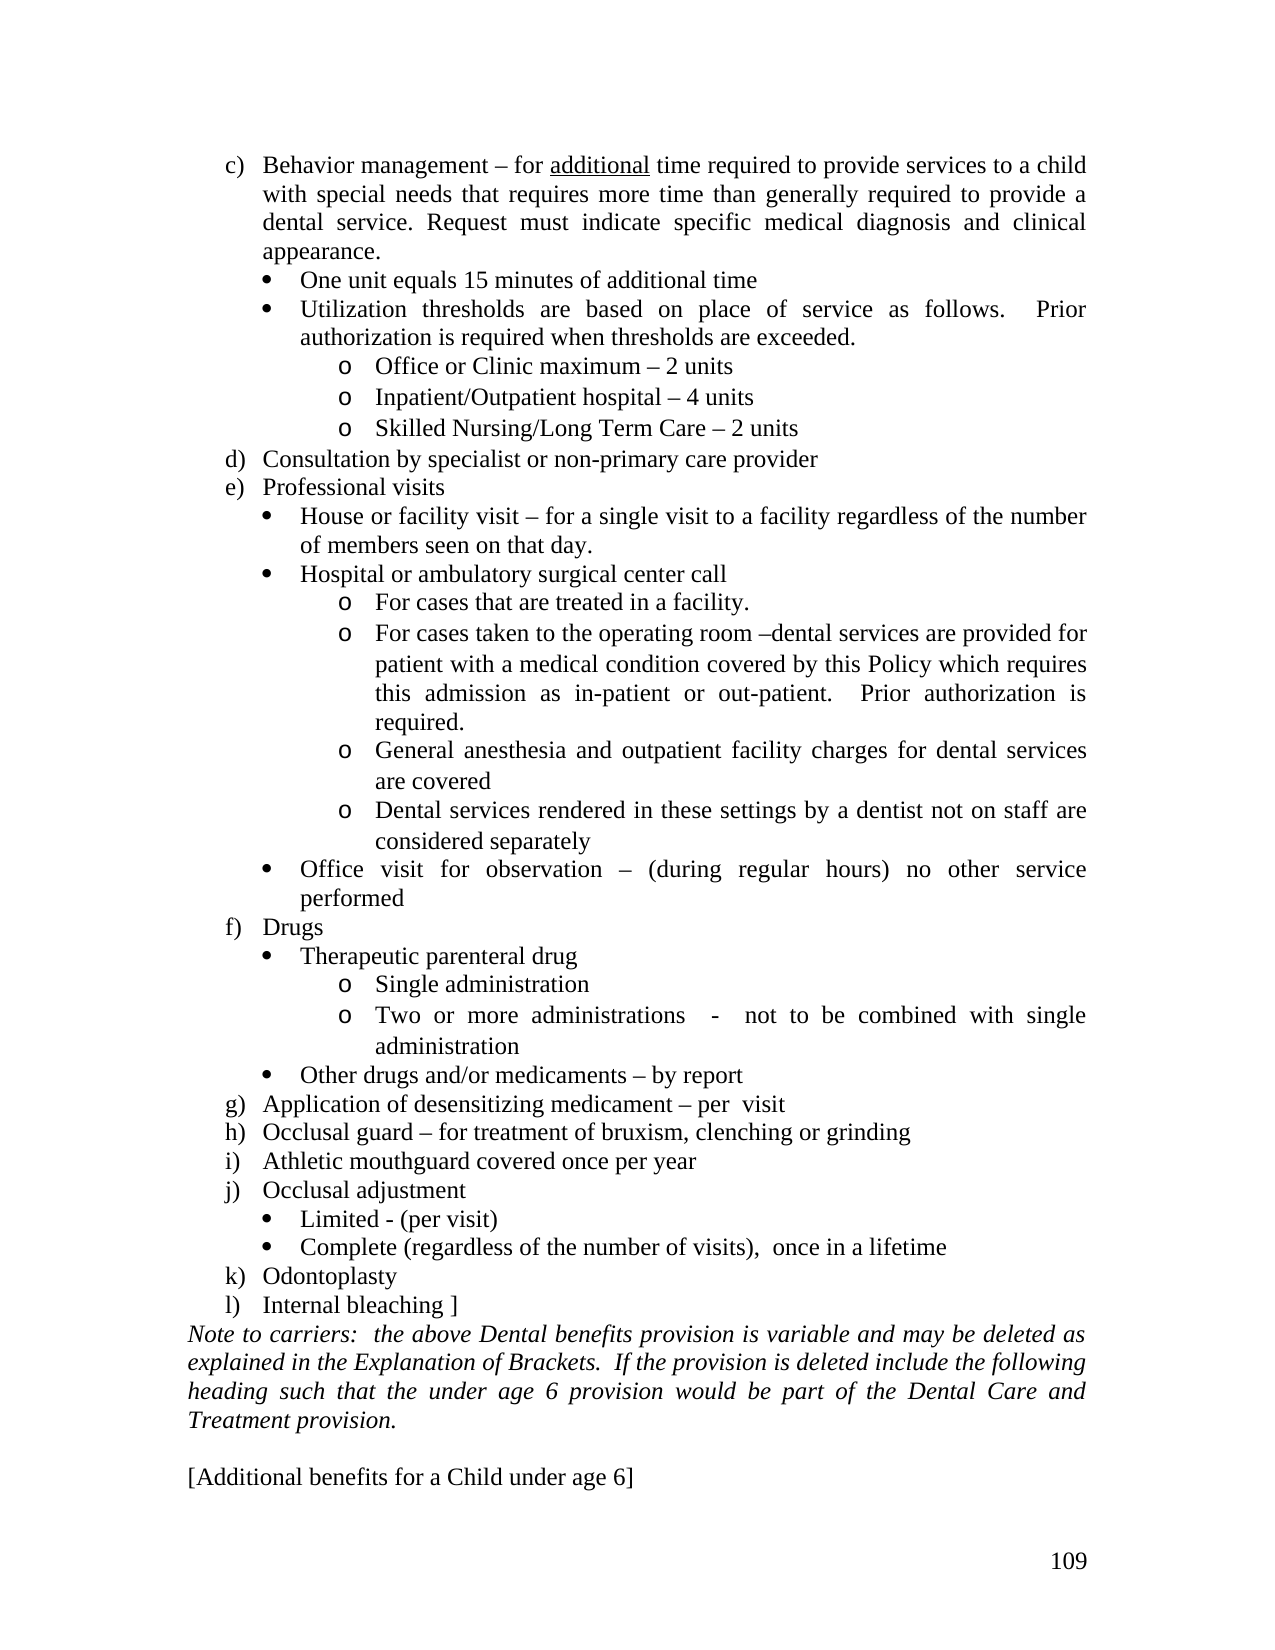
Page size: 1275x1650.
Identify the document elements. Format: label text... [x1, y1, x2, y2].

list Application of desensitizing medicament – per visit [225, 1089, 1087, 1117]
list Therapeutic parenteral drug [262, 941, 1087, 969]
list Odontoplasty [225, 1261, 1087, 1290]
list Other drugs and/or medicaments – by report [262, 1060, 1087, 1089]
list Single administration [337, 969, 1087, 1000]
list Limited - (per visit) [262, 1204, 1087, 1232]
list Drugs [225, 912, 1087, 941]
list Office or Clinic maximum – 2 units [337, 351, 1087, 382]
list Hospital or ambulatory surgical center call [262, 559, 1087, 587]
list Professional visits [225, 472, 1087, 501]
text [Additional benefits for a Child under age 6] [187, 1462, 1087, 1491]
text Note to carriers: the above Dental benefits provision is variable and may be deleted as explained in the Explanation of Brackets. If the provision is deleted include the following heading such that the under age 6 provision would be part of the Dental Care and Treatment provision. [187, 1319, 1087, 1434]
list Occlusal guard – for treatment of bruxism, clenching or grinding [225, 1117, 1087, 1146]
list Behavior management – for additional time required to provide services to a child with special needs that requires more time than generally required to provide a dental service. Request must indicate specific medical diagnosis and clinical appearance. [225, 150, 1087, 265]
list Complete (regardless of the number of visits), once in a lifetime [262, 1232, 1087, 1261]
list Utilization thresholds are based on place of service as follows. Prior authorization is required when thresholds are exceeded. [262, 294, 1087, 351]
list Dental services rendered in these settings by a dentist not on staff are considered separately [337, 795, 1087, 854]
list Office visit for observation – (during regular hours) no other service performed [262, 854, 1087, 912]
list Internal bleaching ] [225, 1290, 1087, 1319]
list Skilled Nursing/Long Term Care – 2 units [337, 413, 1087, 444]
list Inpatient/Outpatient hospital – 4 units [337, 382, 1087, 413]
list For cases taken to the operating room –dental services are provided for patient with a medical condition covered by this Policy which requires this admission as in-patient or out-patient. Prior authorization is required. [337, 618, 1087, 735]
list General anesthesia and outpatient facility charges for dental services are covered [337, 735, 1087, 795]
list Occlusal adjustment [225, 1175, 1087, 1204]
list For cases that are treated in a facility. [337, 587, 1087, 618]
list House or facility visit – for a single visit to a facility regardless of the number of members seen on that day. [262, 501, 1087, 559]
list Athletic mouthguard covered once per year [225, 1146, 1087, 1175]
list One unit equals 15 minutes of additional time [262, 265, 1087, 294]
list Consultation by specialist or non-primary care provider [225, 444, 1087, 472]
list Two or more administrations - not to be combined with single administration [337, 1000, 1087, 1060]
